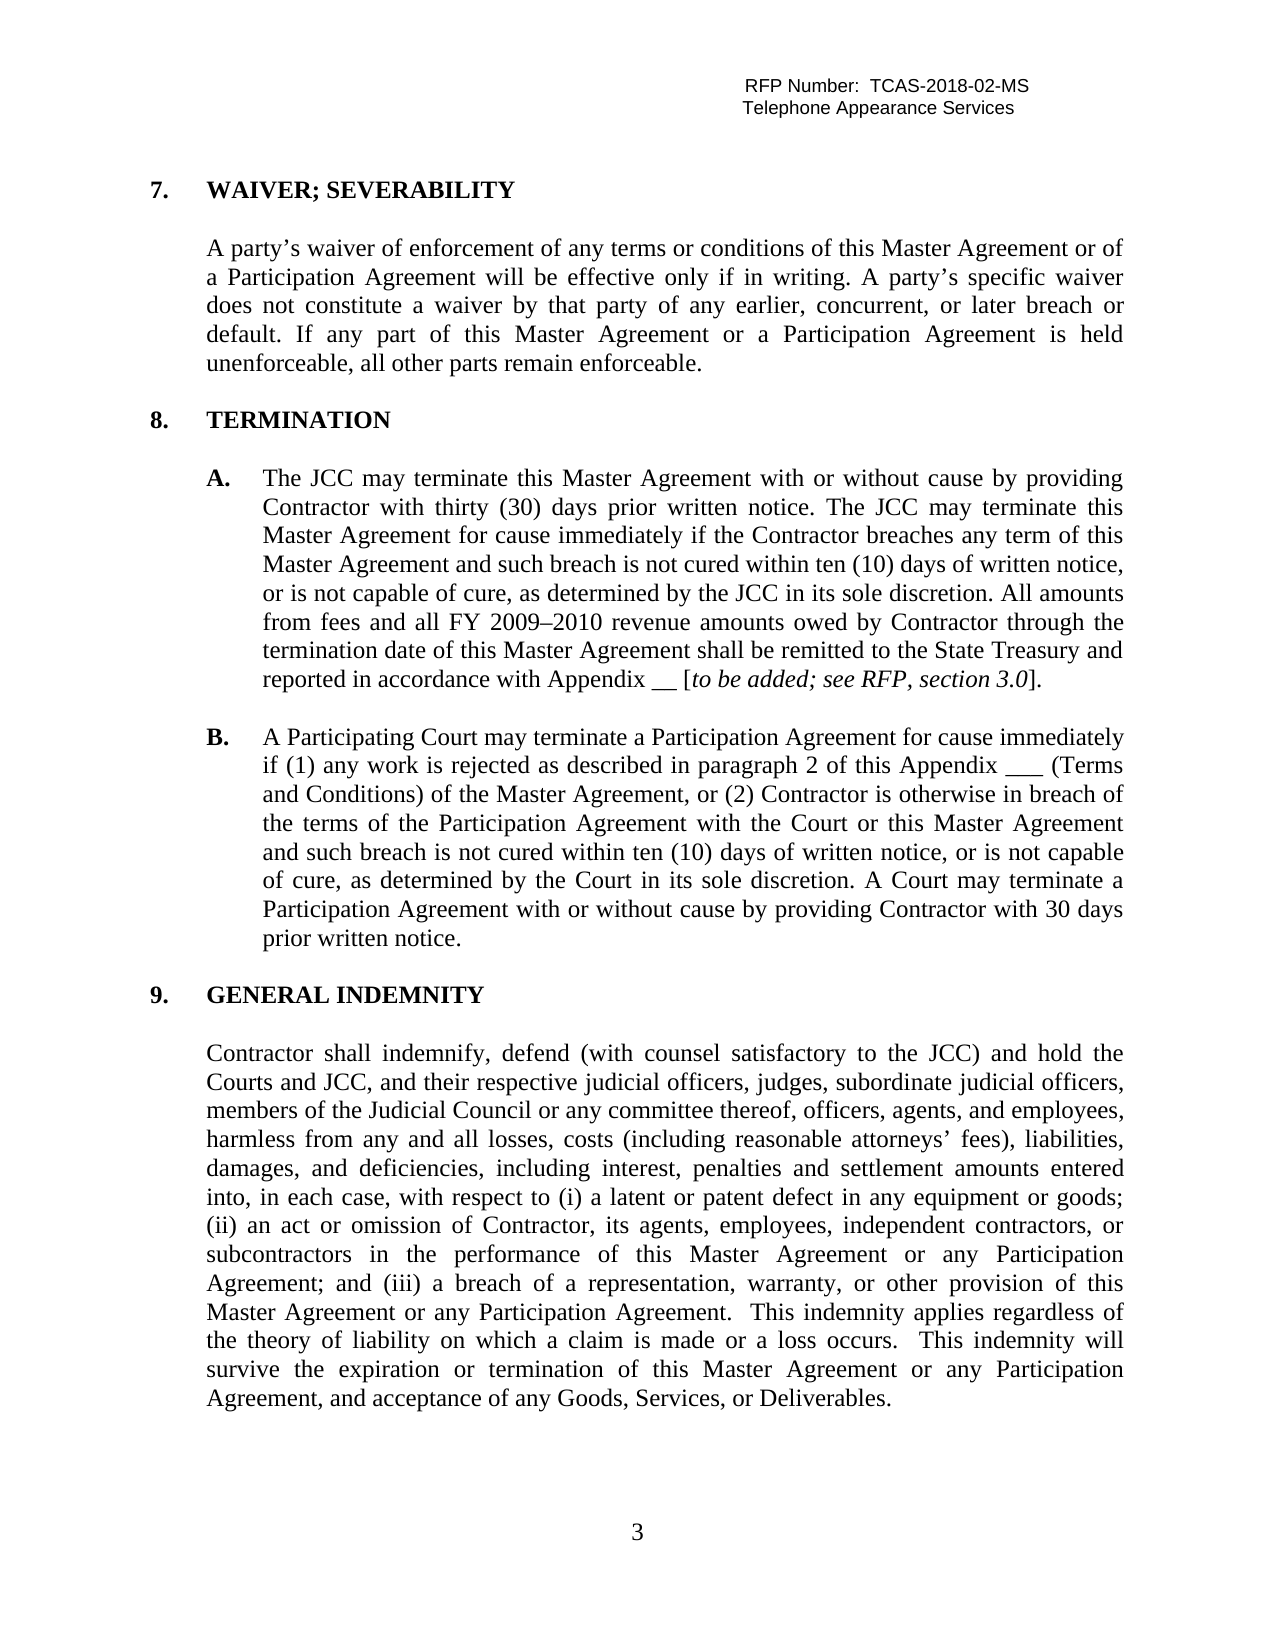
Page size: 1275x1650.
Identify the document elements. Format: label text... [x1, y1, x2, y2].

list A Participating Court may terminate a Participation Agreement for cause immediately if (1) any work is rejected as described in paragraph 2 of this Appendix ___ (Terms and Conditions) of the Master Agreement, or (2) Contractor is otherwise in breach of the terms of the Participation Agreement with the Court or this Master Agreement and such breach is not cured within ten (10) days of written notice, or is not capable of cure, as determined by the Court in its sole discretion. A Court may terminate a Participation Agreement with or without cause by providing Contractor with 30 days prior written notice. [206, 722, 1125, 952]
text A party’s waiver of enforcement of any terms or conditions of this Master Agreement or of a Participation Agreement will be effective only if in writing. A party’s specific waiver does not constitute a waiver by that party of any earlier, concurrent, or later breach or default. If any part of this Master Agreement or a Participation Agreement is held unenforceable, all other parts remain enforceable. [206, 233, 1125, 377]
text Contractor shall indemnify, defend (with counsel satisfactory to the JCC) and hold the Courts and JCC, and their respective judicial officers, judges, subordinate judicial officers, members of the Judicial Council or any committee thereof, officers, agents, and employees, harmless from any and all losses, costs (including reasonable attorneys’ fees), liabilities, damages, and deficiencies, including interest, penalties and settlement amounts entered into, in each case, with respect to (i) a latent or patent defect in any equipment or goods; (ii) an act or omission of Contractor, its agents, employees, independent contractors, or subcontractors in the performance of this Master Agreement or any Participation Agreement; and (iii) a breach of a representation, warranty, or other provision of this Master Agreement or any Participation Agreement. This indemnity applies regardless of the theory of liability on which a claim is made or a loss occurs. This indemnity will survive the expiration or termination of this Master Agreement or any Participation Agreement, and acceptance of any Goods, Services, or Deliverables. [206, 1038, 1125, 1412]
list TERMINATION [150, 406, 1125, 434]
list GENERAL INDEMNITY [150, 981, 1125, 1009]
list The JCC may terminate this Master Agreement with or without cause by providing Contractor with thirty (30) days prior written notice. The JCC may terminate this Master Agreement for cause immediately if the Contractor breaches any term of this Master Agreement and such breach is not cured within ten (10) days of written notice, or is not capable of cure, as determined by the JCC in its sole discretion. All amounts from fees and all FY 2009–2010 revenue amounts owed by Contractor through the termination date of this Master Agreement shall be remitted to the State Treasury and reported in accordance with Appendix __ [to be added; see RFP, section 3.0]. [206, 463, 1125, 693]
list WAIVER; SEVERABILITY [150, 176, 1125, 204]
